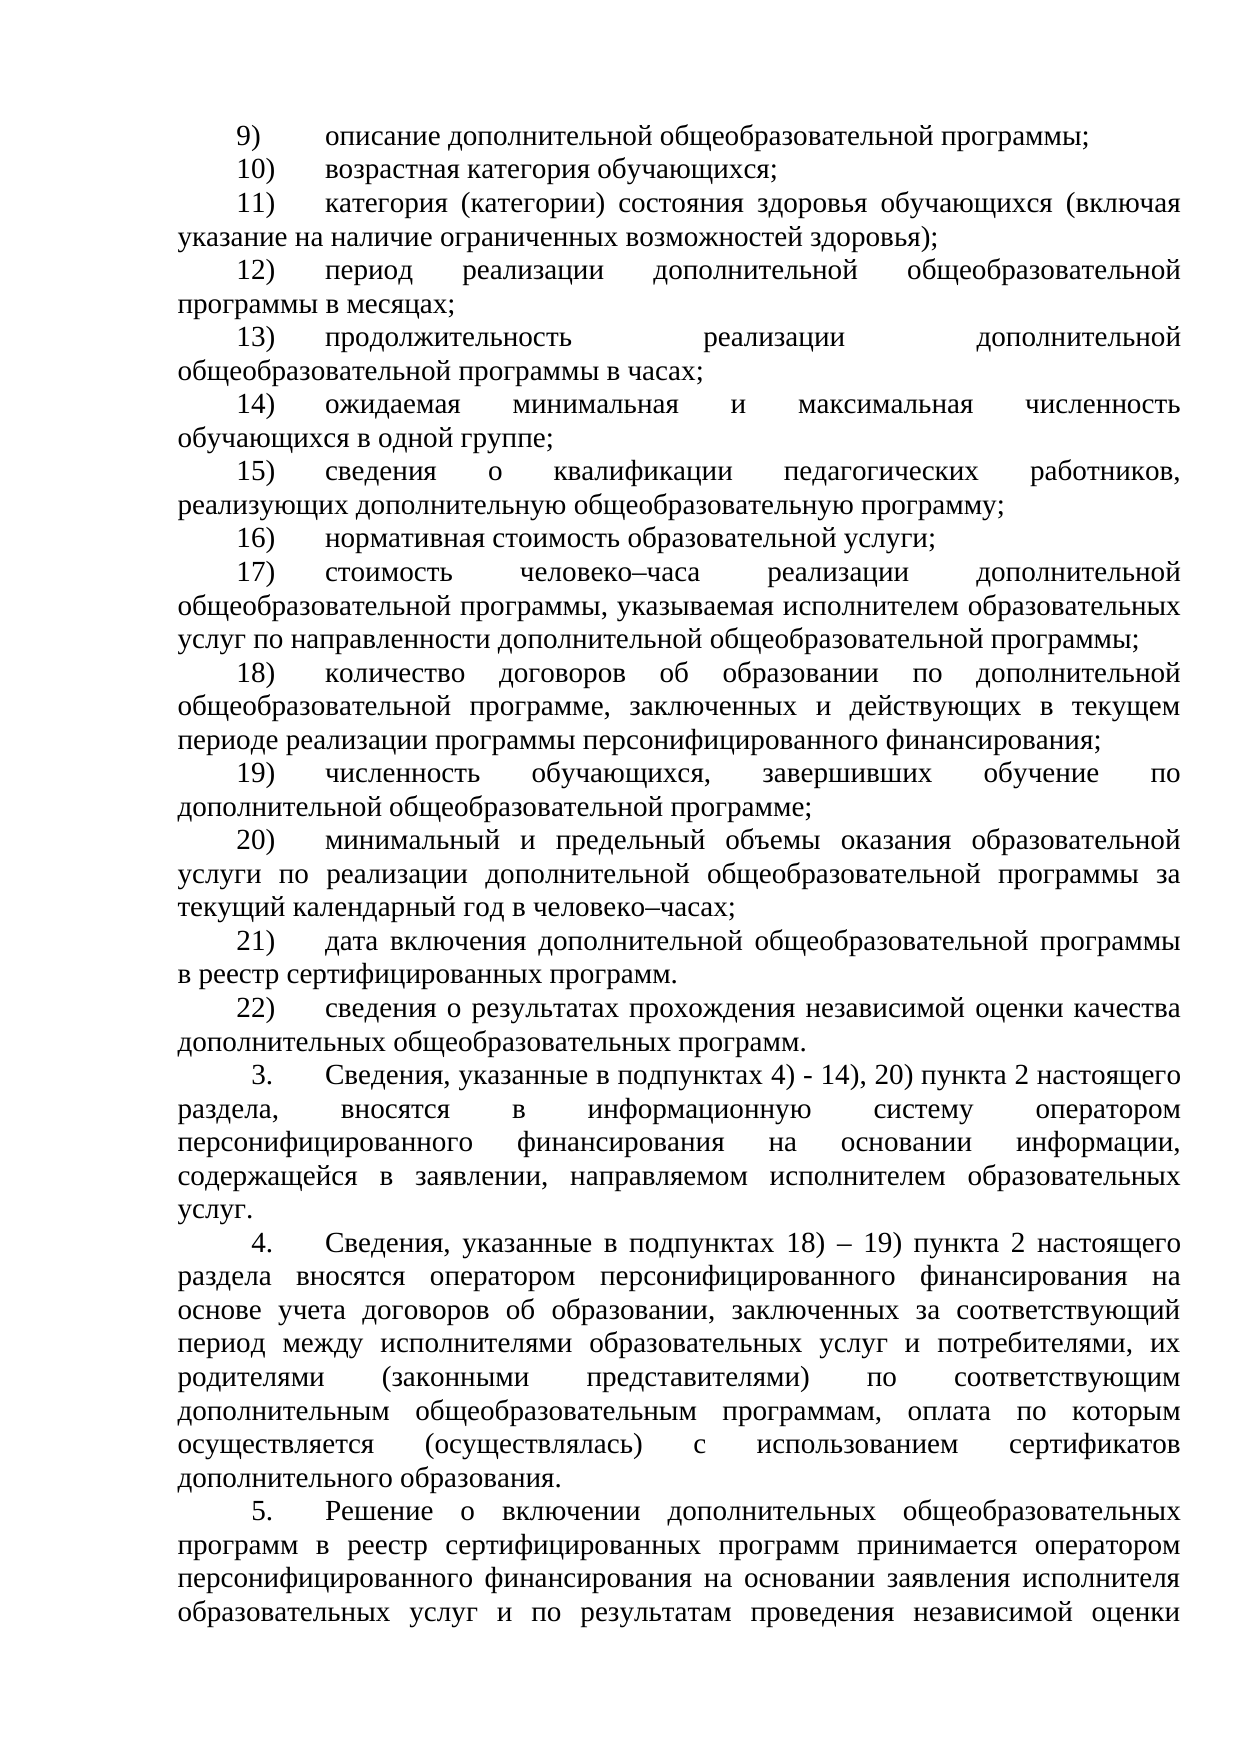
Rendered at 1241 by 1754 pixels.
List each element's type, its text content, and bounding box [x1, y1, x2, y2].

list Сведения, указанные в подпунктах 4) - 14), 20) пункта 2 настоящего раздела, вносятся в информационную систему оператором персонифицированного финансирования на основании информации, содержащейся в заявлении, направляемом исполнителем образовательных услуг. [177, 1057, 1181, 1225]
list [177, 1493, 1181, 1627]
list продолжительность реализации дополнительной общеобразовательной программы в часах; [177, 319, 1181, 386]
list нормативная стоимость образовательной услуги; [177, 521, 1181, 554]
list минимальный и предельный объемы оказания образовательной услуги по реализации дополнительной общеобразовательной программы за текущий календарный год в человеко–часах; [177, 822, 1181, 923]
list количество договоров об образовании по дополнительной общеобразовательной программе, заключенных и действующих в текущем периоде реализации программы персонифицированного финансирования; [177, 655, 1181, 755]
list сведения о квалификации педагогических работников, реализующих дополнительную общеобразовательную программу; [177, 453, 1181, 521]
list ожидаемая минимальная и максимальная численность обучающихся в одной группе; [177, 386, 1181, 453]
list период реализации дополнительной общеобразовательной программы в месяцах; [177, 252, 1181, 319]
list возрастная категория обучающихся; [177, 152, 1181, 185]
list описание дополнительной общеобразовательной программы; [177, 118, 1181, 152]
list сведения о результатах прохождения независимой оценки качества дополнительных общеобразовательных программ. [177, 990, 1181, 1057]
list численность обучающихся, завершивших обучение по дополнительной общеобразовательной программе; [177, 755, 1181, 822]
list категория (категории) состояния здоровья обучающихся (включая указание на наличие ограниченных возможностей здоровья); [177, 185, 1181, 252]
list Сведения, указанные в подпунктах 18) – 19) пункта 2 настоящего раздела вносятся оператором персонифицированного финансирования на основе учета договоров об образовании, заключенных за соответствующий период между исполнителями образовательных услуг и потребителями, их родителями (законными представителями) по соответствующим дополнительным общеобразовательным программам, оплата по которым осуществляется (осуществлялась) с использованием сертификатов дополнительного образования. [177, 1225, 1181, 1493]
list стоимость человеко–часа реализации дополнительной общеобразовательной программы, указываемая исполнителем образовательных услуг по направленности дополнительной общеобразовательной программы; [177, 554, 1181, 655]
list дата включения дополнительной общеобразовательной программы в реестр сертифицированных программ. [177, 923, 1181, 990]
